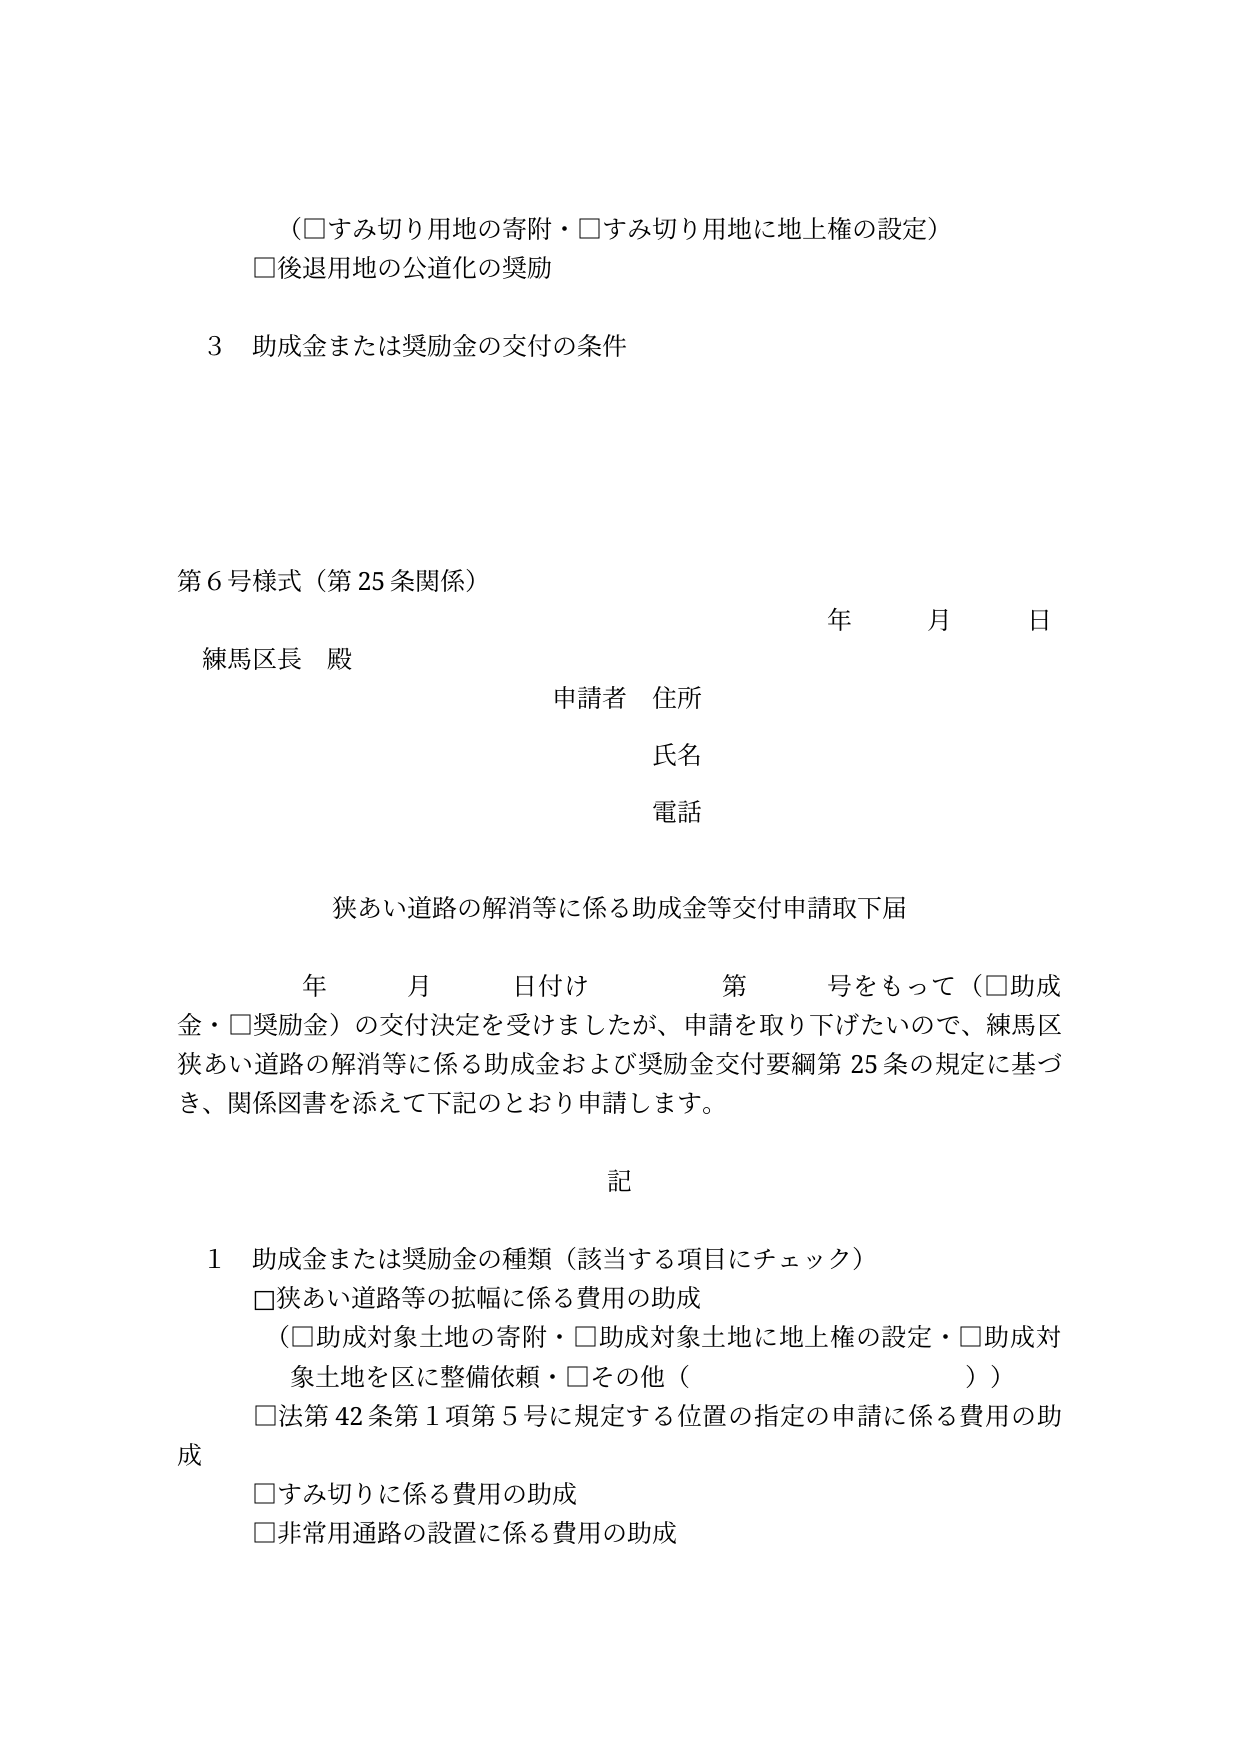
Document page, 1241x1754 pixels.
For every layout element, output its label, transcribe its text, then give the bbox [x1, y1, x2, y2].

text 申請者 住所 [177, 677, 1063, 716]
text ３ 助成金または奨励金の交付の条件 [177, 325, 1063, 364]
text □狭あい道路等の拡幅に係る費用の助成 [177, 1277, 1063, 1317]
text 練馬区長 殿 [177, 638, 1063, 677]
text 年 月 日 [177, 599, 1063, 638]
text 電話 [177, 791, 1063, 830]
text 狭あい道路の解消等に係る助成金等交付申請取下届 [177, 887, 1063, 926]
text １ 助成金または奨励金の種類（該当する項目にチェック） [177, 1238, 1063, 1277]
text （□助成対象土地の寄附・□助成対象土地に地上権の設定・□助成対象土地を区に整備依頼・□その他（ ）） [265, 1317, 1063, 1395]
text □後退用地の公道化の奨励 [177, 247, 1063, 286]
text 氏名 [177, 734, 1063, 773]
text □すみ切りに係る費用の助成 [177, 1473, 1063, 1512]
text □法第42条第１項第５号に規定する位置の指定の申請に係る費用の助成 [177, 1395, 1063, 1473]
text 第６号様式（第25条関係） [177, 560, 1063, 599]
text （□すみ切り用地の寄附・□すみ切り用地に地上権の設定） [177, 208, 1063, 247]
text □非常用通路の設置に係る費用の助成 [177, 1512, 1063, 1551]
text 年 月 日付け 第 号をもって（□助成金・□奨励金）の交付決定を受けましたが、申請を取り下げたいので、練馬区狭あい道路の解消等に係る助成金および奨励金交付要綱第25条の規定に基づき、関係図書を添えて下記のとおり申請します。 [177, 965, 1063, 1121]
text 記 [177, 1160, 1063, 1199]
